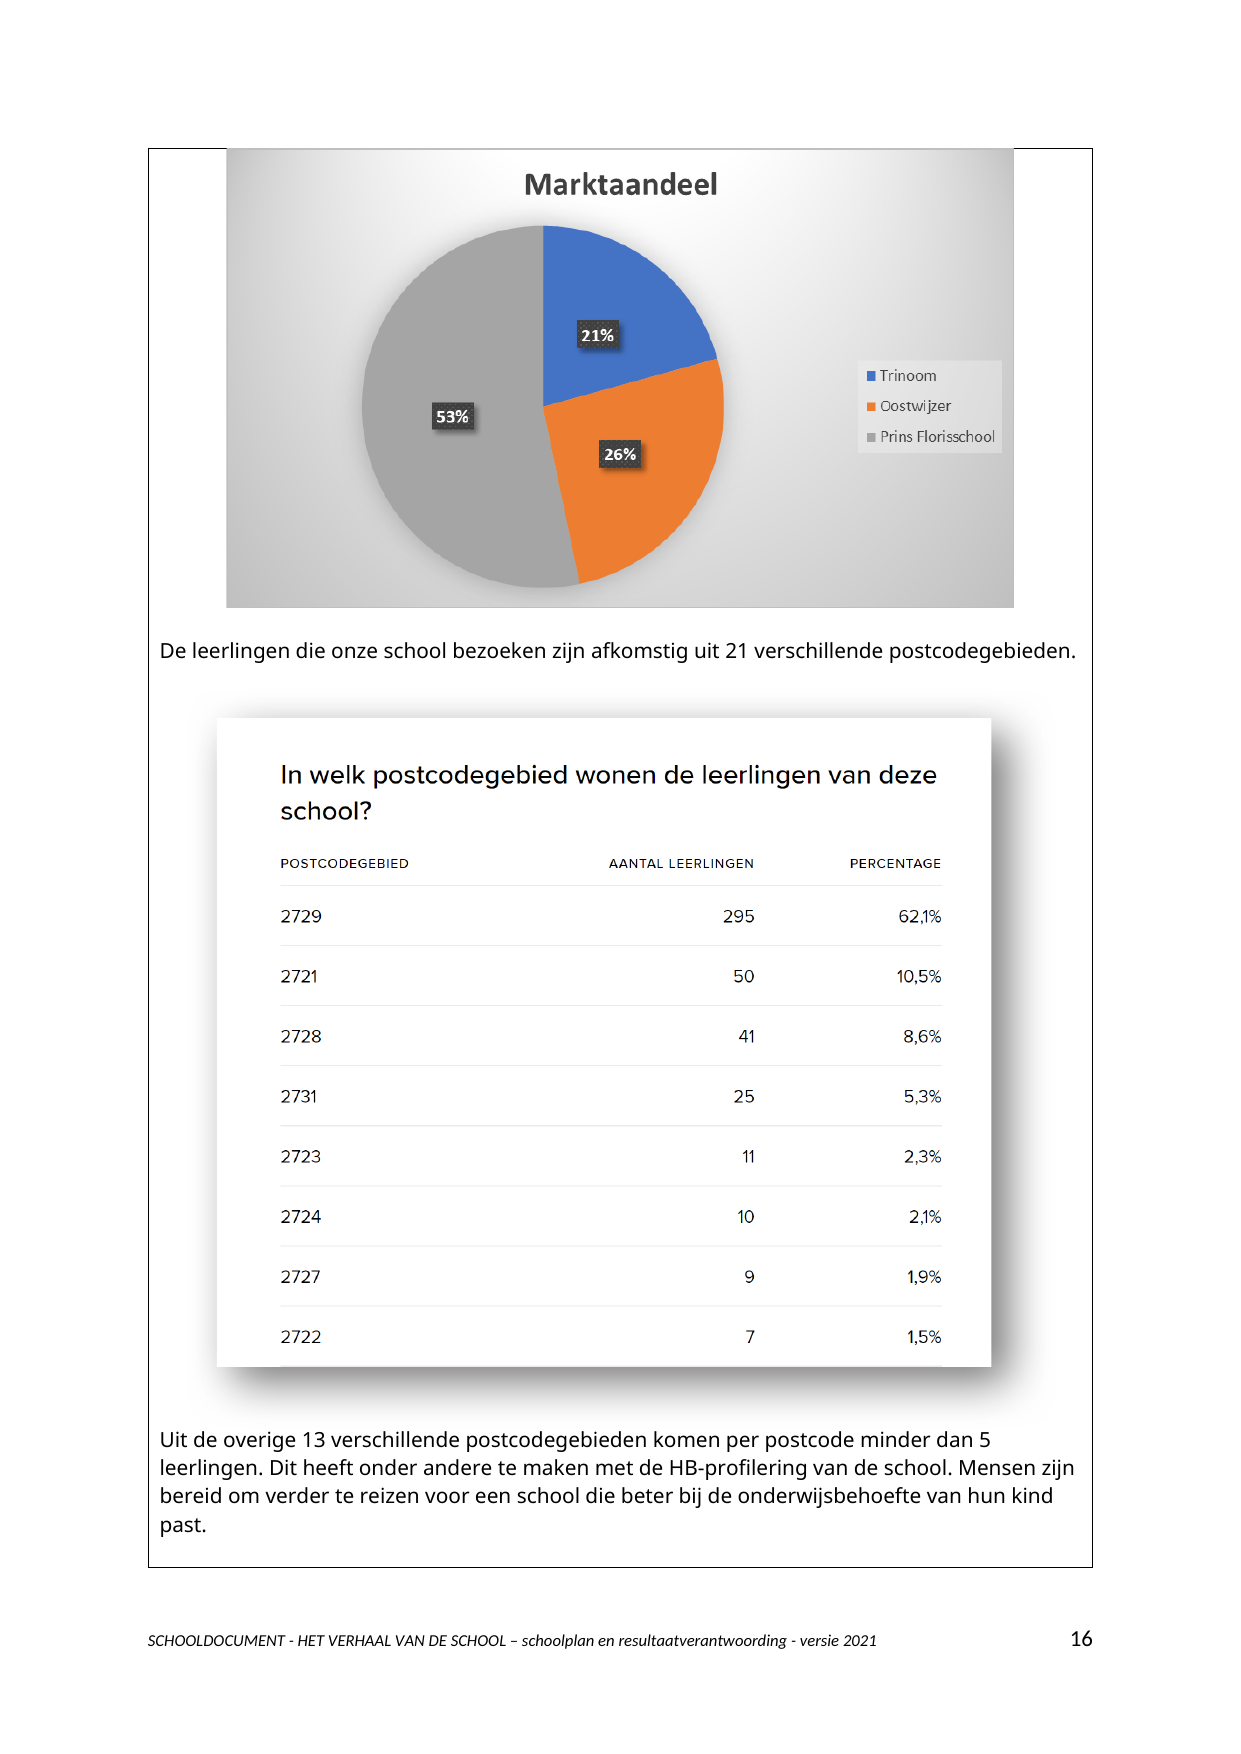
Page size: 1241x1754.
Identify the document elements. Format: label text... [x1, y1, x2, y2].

picture [216, 718, 992, 1367]
table_cell Ambities mbt voedingsgebied en marktaandeel: We merken dat door de HB-profilering van de school het voedingsgebied groter is geworden. Leerlingen komen ook uit andere wijken binnen Zoetermeer en uit omliggende dorpen als Benthuizen. In het schooljaar 2021-2022 is het marktaandeel van onze school 53% ten opzichte van de twee direct naastgelegen scholen. Het marktaandeel van de Florisschool ligt de afgelopen jaren rond 50-52% en blijft licht stijgen. Dit is ook de ambitie voor komende jaren. De leerlingen die onze school bezoeken zijn afkomstig uit 21 verschillende postcodegebieden. Uit de overige 13 verschillende postcodegebieden komen per postcode minder dan 5 leerlingen. Dit heeft onder andere te maken met de HB-profilering van de school. Mensen zijn bereid om verder te reizen voor een school die beter bij de onderwijsbehoefte van hun kind past. [149, 149, 1092, 1567]
table_cell Veiligheidslijst afnemen i.c.m. sociogram [209, 709, 1033, 1407]
picture [226, 148, 1014, 608]
